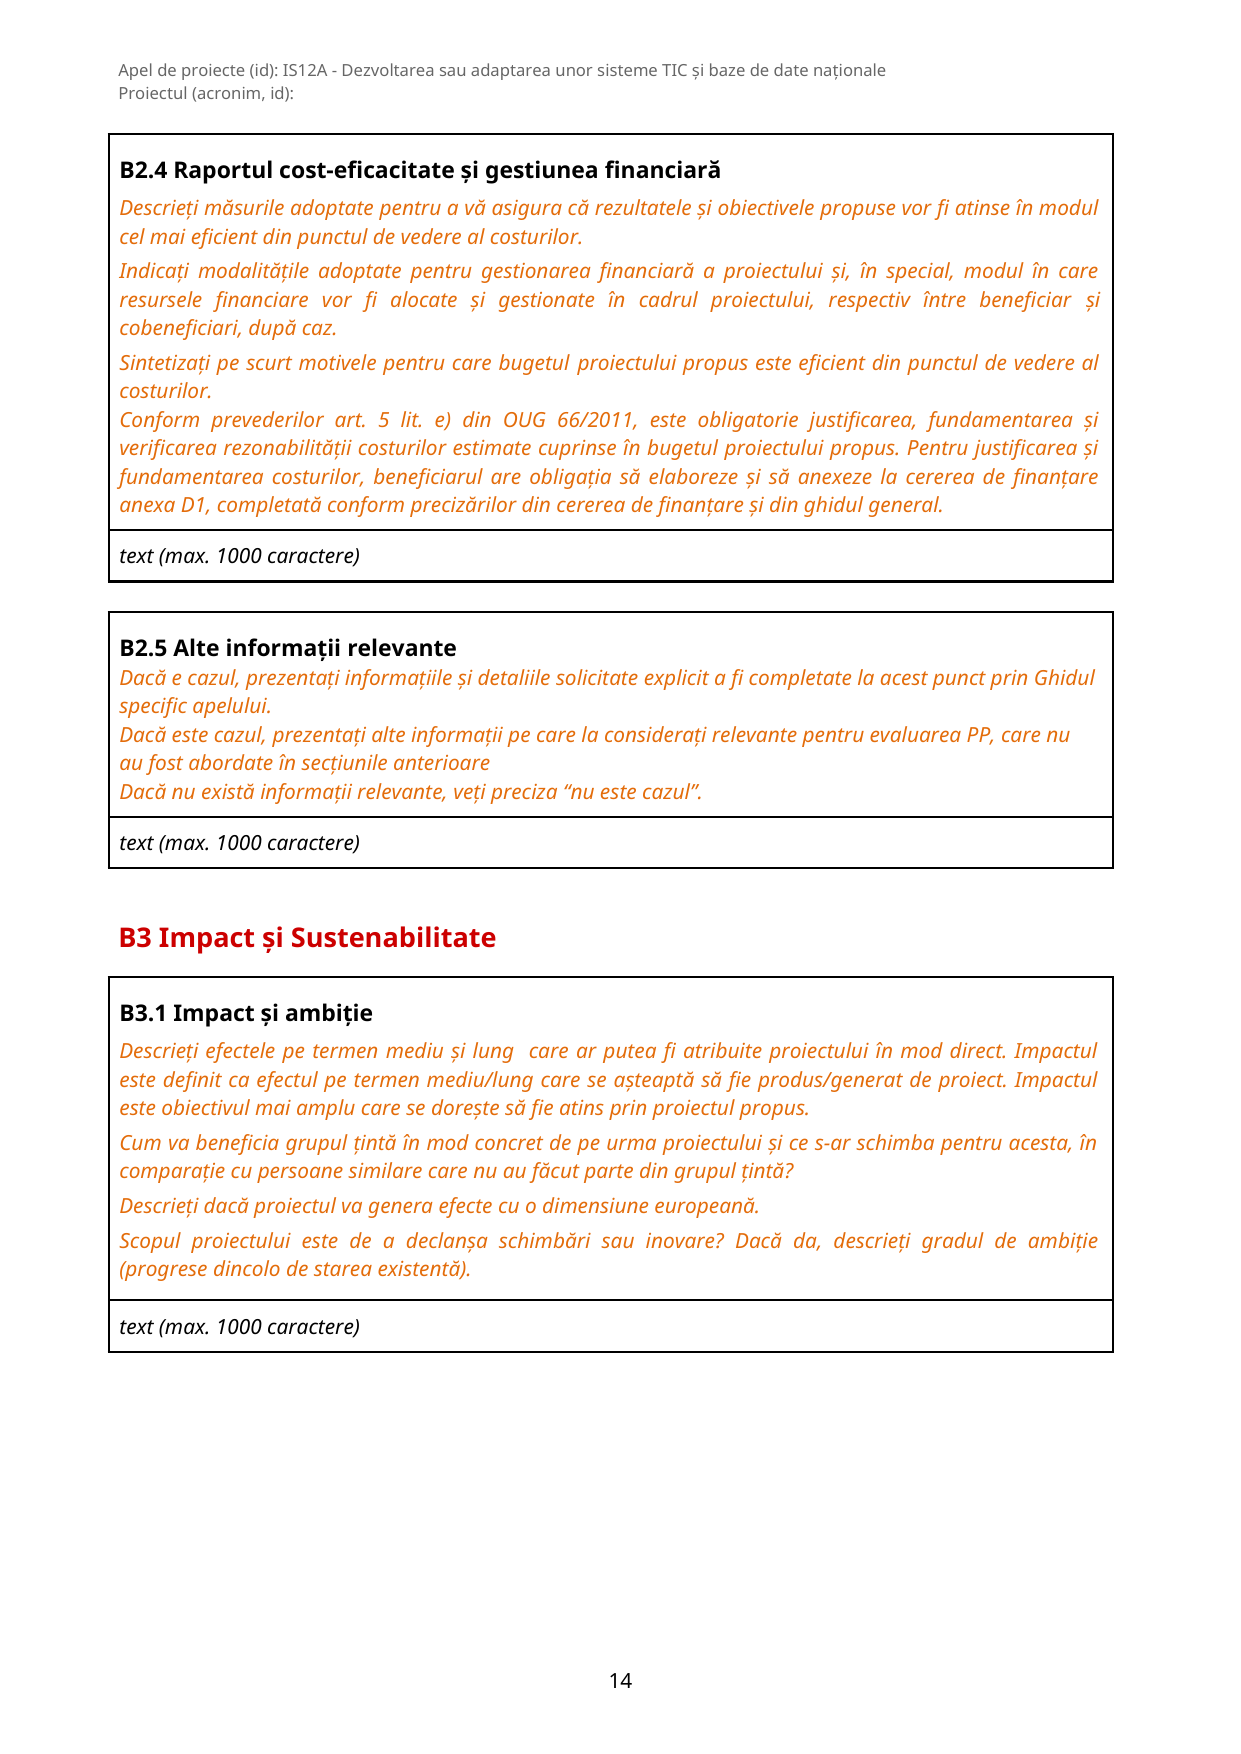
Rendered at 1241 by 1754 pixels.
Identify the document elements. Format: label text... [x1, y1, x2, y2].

table_header B2.4 Raportul cost-eficacitate și gestiunea financiară Descrieți măsurile adoptate pentru a vă asigura că rezultatele și obiectivele propuse vor fi atinse în modul cel mai eficient din punctul de vedere al costurilor. Indicați modalitățile adoptate pentru gestionarea financiară a proiectului și, în special, modul în care resursele financiare vor fi alocate și gestionate în cadrul proiectului, respectiv între beneficiar și cobeneficiari, după caz. Sintetizați pe scurt motivele pentru care bugetul proiectului propus este eficient din punctul de vedere al costurilor. Conform prevederilor art. 5 lit. e) din OUG 66/2011, este obligatorie justificarea, fundamentarea și verificarea rezonabilității costurilor estimate cuprinse în bugetul proiectului propus. Pentru justificarea și fundamentarea costurilor, beneficiarul are obligația să elaboreze și să anexeze la cererea de finanțare anexa D1, completată conform precizărilor din cererea de finanțare și din ghidul general. [110, 135, 1112, 529]
table_cell text (max. 1000 caractere) [110, 531, 1112, 580]
table_header B3.1 Impact și ambiție Descrieți efectele pe termen mediu și lung care ar putea fi atribuite proiectului în mod direct. Impactul este definit ca efectul pe termen mediu/lung care se așteaptă să fie produs/generat de proiect. Impactul este obiectivul mai amplu care se dorește să fie atins prin proiectul propus. Cum va beneficia grupul țintă în mod concret de pe urma proiectului și ce s-ar schimba pentru acesta, în comparație cu persoane similare care nu au făcut parte din grupul țintă? Descrieți dacă proiectul va genera efecte cu o dimensiune europeană. Scopul proiectului este de a declanșa schimbări sau inovare? Dacă da, descrieți gradul de ambiție (progrese dincolo de starea existentă). [110, 978, 1112, 1299]
table_header B2.5 Alte informații relevante Dacă e cazul, prezentați informațiile și detaliile solicitate explicit a fi completate la acest punct prin Ghidul specific apelului. Dacă este cazul, prezentați alte informații pe care la considerați relevante pentru evaluarea PP, care nu au fost abordate în secțiunile anterioare Dacă nu există informații relevante, veți preciza “nu este cazul”. [110, 613, 1112, 816]
subtitle B3 Impact și Sustenabilitate [118, 918, 1122, 955]
table_cell text (max. 1000 caractere) [110, 818, 1112, 867]
table_cell text (max. 1000 caractere) [110, 1301, 1112, 1351]
